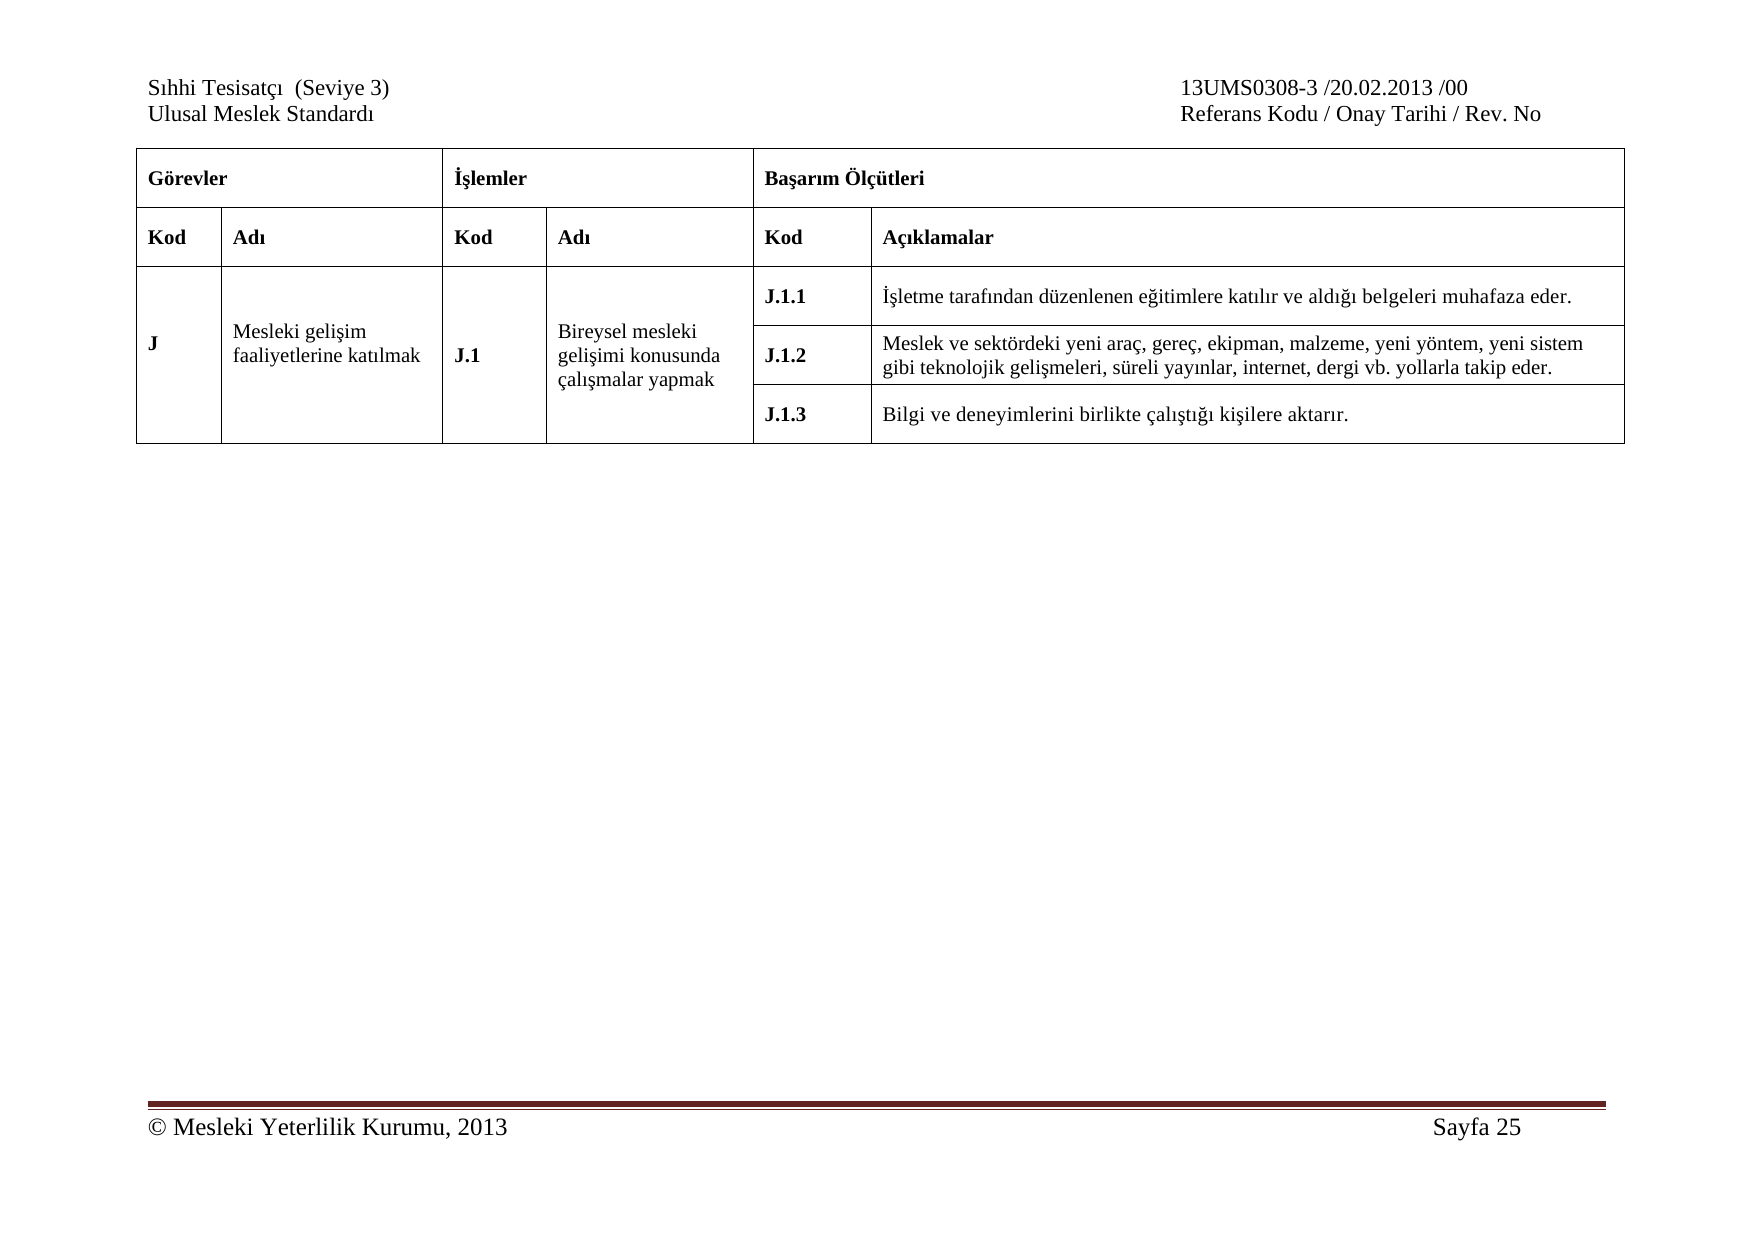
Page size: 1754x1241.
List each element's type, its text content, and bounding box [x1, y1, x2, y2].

table_cell Adı [547, 208, 753, 266]
table_cell J.1 [443, 267, 546, 443]
table_cell Açıklamalar [872, 208, 1624, 266]
table_header Görevler [137, 149, 442, 207]
table_header İşlemler [443, 149, 753, 207]
table_cell Adı [222, 208, 442, 266]
table_cell Kod [137, 208, 221, 266]
table_cell Meslek ve sektördeki yeni araç, gereç, ekipman, malzeme, yeni yöntem, yeni sistem gibi teknolojik gelişmeleri, süreli yayınlar, internet, dergi vb. yollarla takip eder. [872, 326, 1624, 384]
table_cell İşletme tarafından düzenlenen eğitimlere katılır ve aldığı belgeleri muhafaza eder. [872, 267, 1624, 325]
table_cell Bilgi ve deneyimlerini birlikte çalıştığı kişilere aktarır. [872, 385, 1624, 443]
table_cell J.1.3 [754, 385, 871, 443]
table_cell Kod [754, 208, 871, 266]
table_cell J.1.1 [754, 267, 871, 325]
table_header Başarım Ölçütleri [754, 149, 1624, 207]
table_cell J.1.2 [754, 326, 871, 384]
table_cell Kod [443, 208, 546, 266]
table_cell J [137, 267, 221, 443]
table_cell Mesleki gelişim faaliyetlerine katılmak [222, 267, 442, 443]
table_cell Bireysel mesleki gelişimi konusunda çalışmalar yapmak [547, 267, 753, 443]
